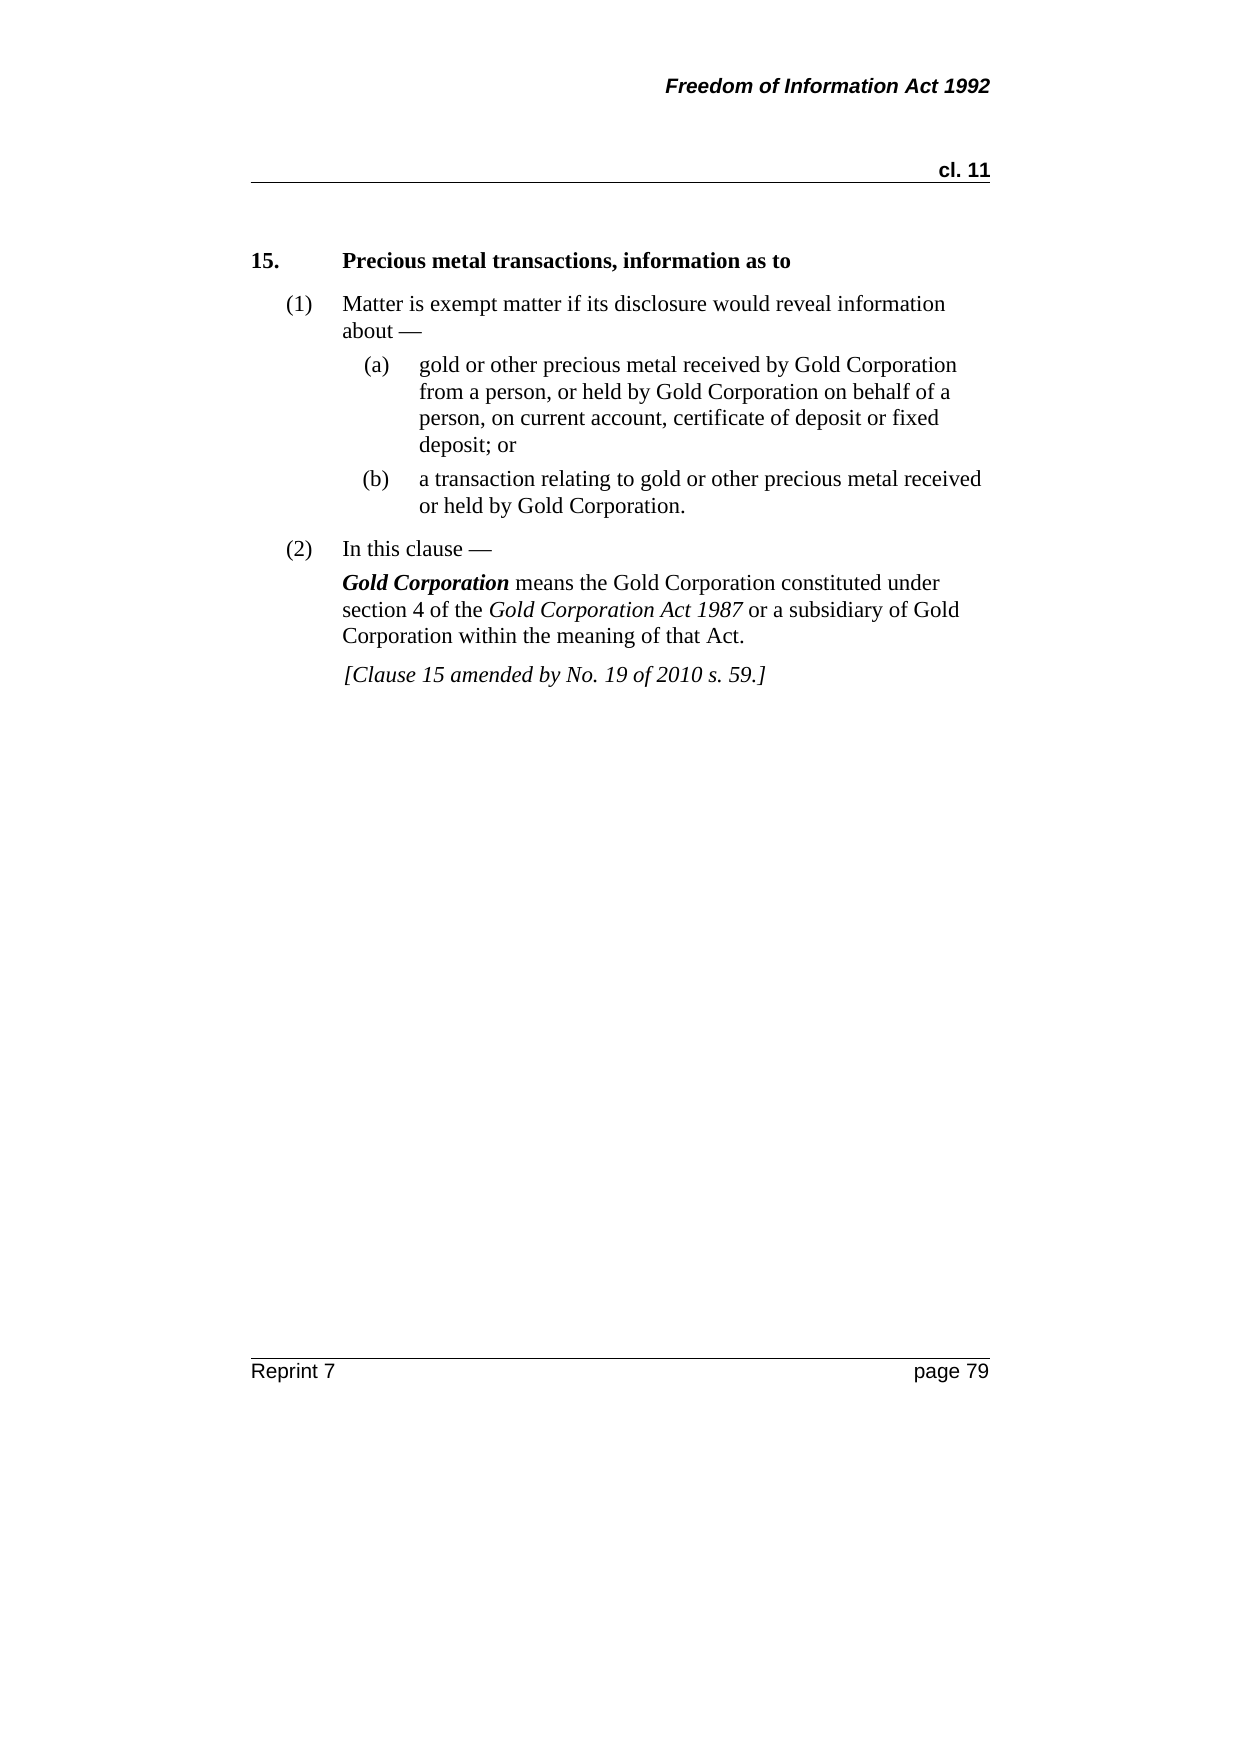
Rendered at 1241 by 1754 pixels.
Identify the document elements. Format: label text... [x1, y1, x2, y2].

text (a) gold or other precious metal received by Gold Corporation from a person, or held by Gold Corporation on behalf of a person, on current account, certificate of deposit or fixed deposit; or [251, 352, 990, 457]
subtitle 15. Precious metal transactions, information as to [251, 247, 990, 274]
text (2) In this clause — [251, 535, 990, 561]
text (1) Matter is exempt matter if its disclosure would reveal information about — [251, 291, 990, 343]
text Gold Corporation means the Gold Corporation constituted under section 4 of the Gold Corporation Act 1987 or a subsidiary of Gold Corporation within the meaning of that Act. [251, 569, 990, 648]
text [Clause 15 amended by No. 19 of 2010 s. 59.] [251, 661, 990, 687]
text (b) a transaction relating to gold or other precious metal received or held by Gold Corporation. [251, 465, 990, 518]
